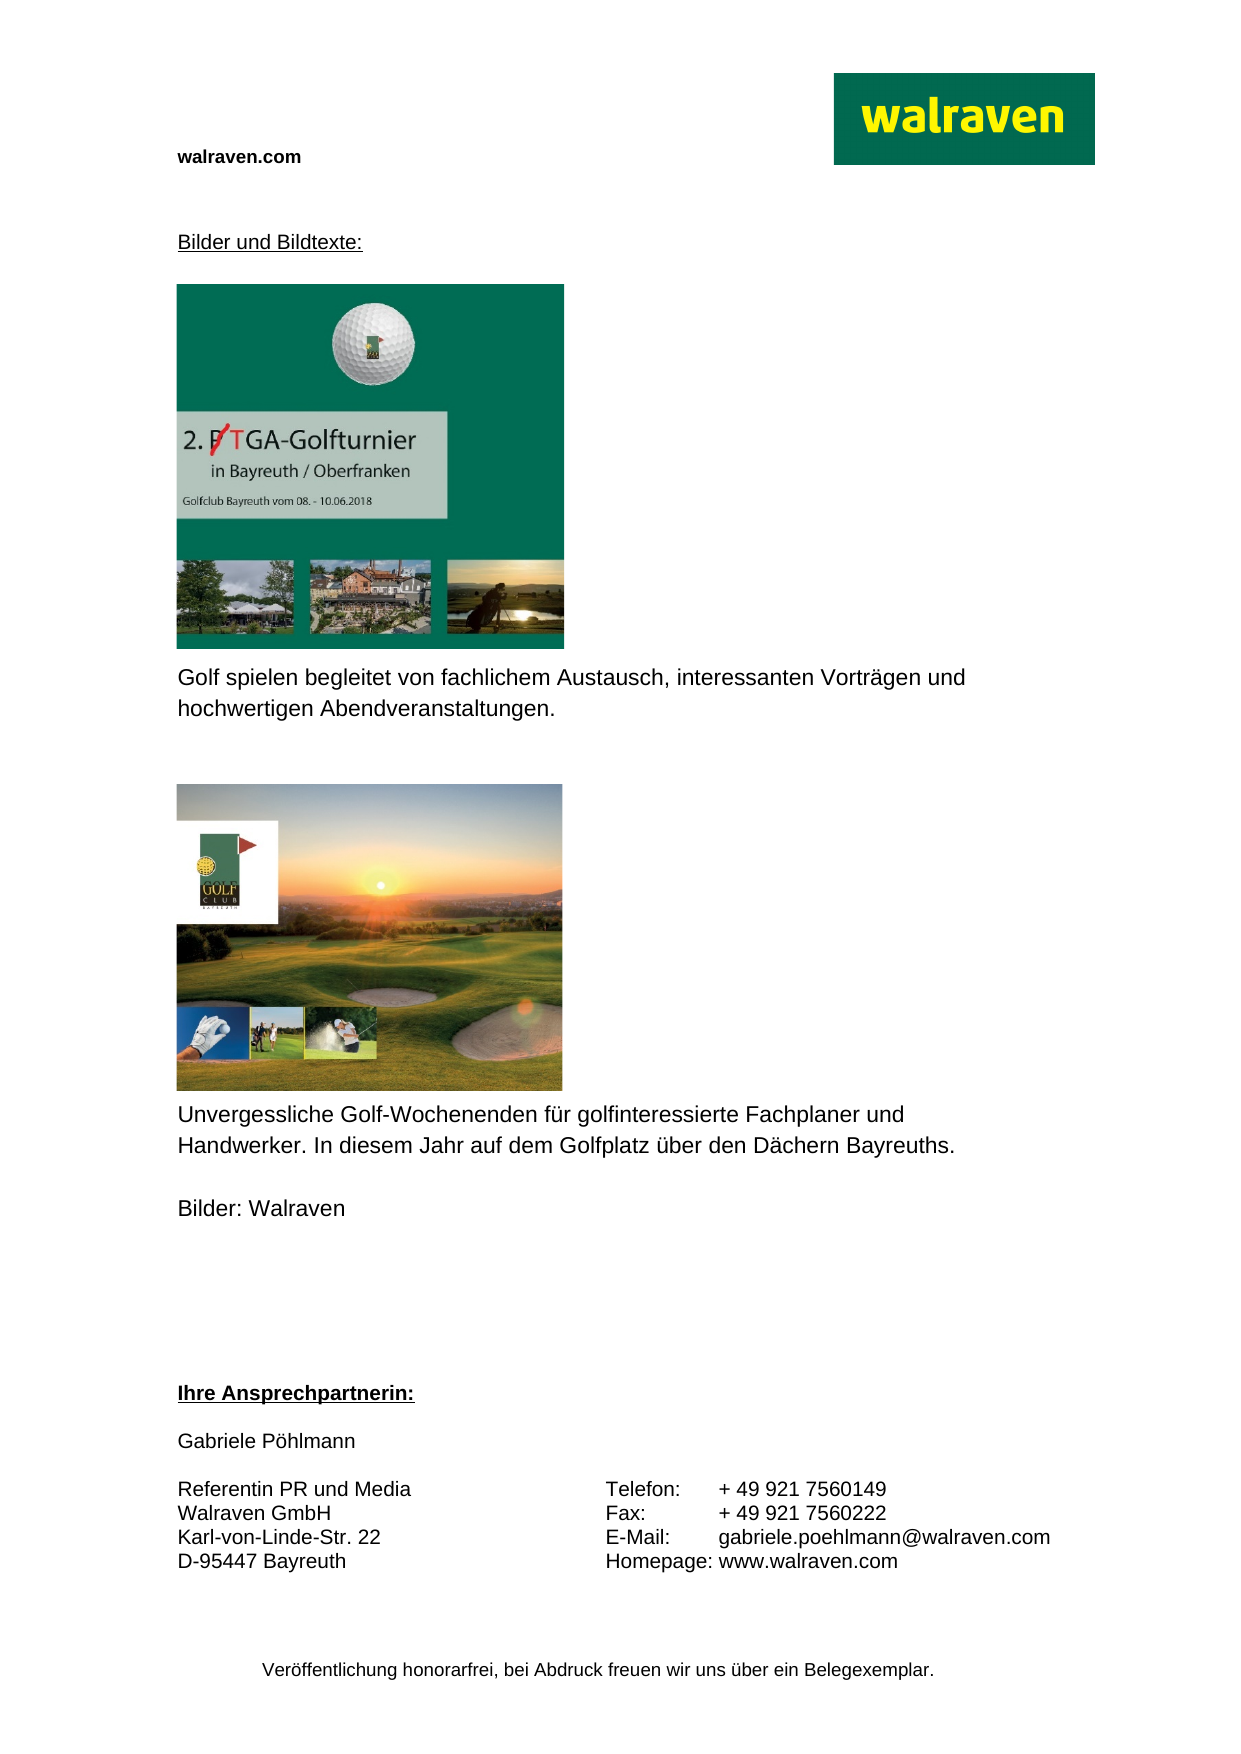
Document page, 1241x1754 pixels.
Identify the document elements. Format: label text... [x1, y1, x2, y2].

text Unvergessliche Golf-Wochenenden für golfinteressierte Fachplaner und Handwerker. In diesem Jahr auf dem Golfplatz über den Dächern Bayreuths. [177, 1097, 1019, 1160]
text Telefon: + 49 921 7560149 [605, 1477, 1019, 1501]
text Golf spielen begleitet von fachlichem Austausch, interessanten Vorträgen und hochwertigen Abendveranstaltungen. [177, 660, 1019, 722]
text Referentin PR und Media [177, 1477, 591, 1501]
text Ihre Ansprechpartnerin: [177, 1381, 1019, 1405]
text Karl-von-Linde-Str. 22 [177, 1524, 591, 1548]
text Walraven GmbH [177, 1501, 591, 1524]
text Bilder und Bildtexte: [177, 230, 1019, 254]
text E-Mail: gabriele.poehlmann@walraven.com [605, 1524, 1078, 1548]
picture [833, 73, 1095, 165]
text Bilder: Walraven [177, 1191, 1019, 1222]
text Gabriele Pöhlmann [177, 1429, 591, 1453]
text D-95447 Bayreuth [177, 1548, 591, 1572]
picture [176, 284, 565, 649]
picture [176, 784, 563, 1091]
text Fax: + 49 921 7560222 [605, 1501, 1019, 1524]
text Homepage: www.walraven.com [605, 1548, 1019, 1572]
